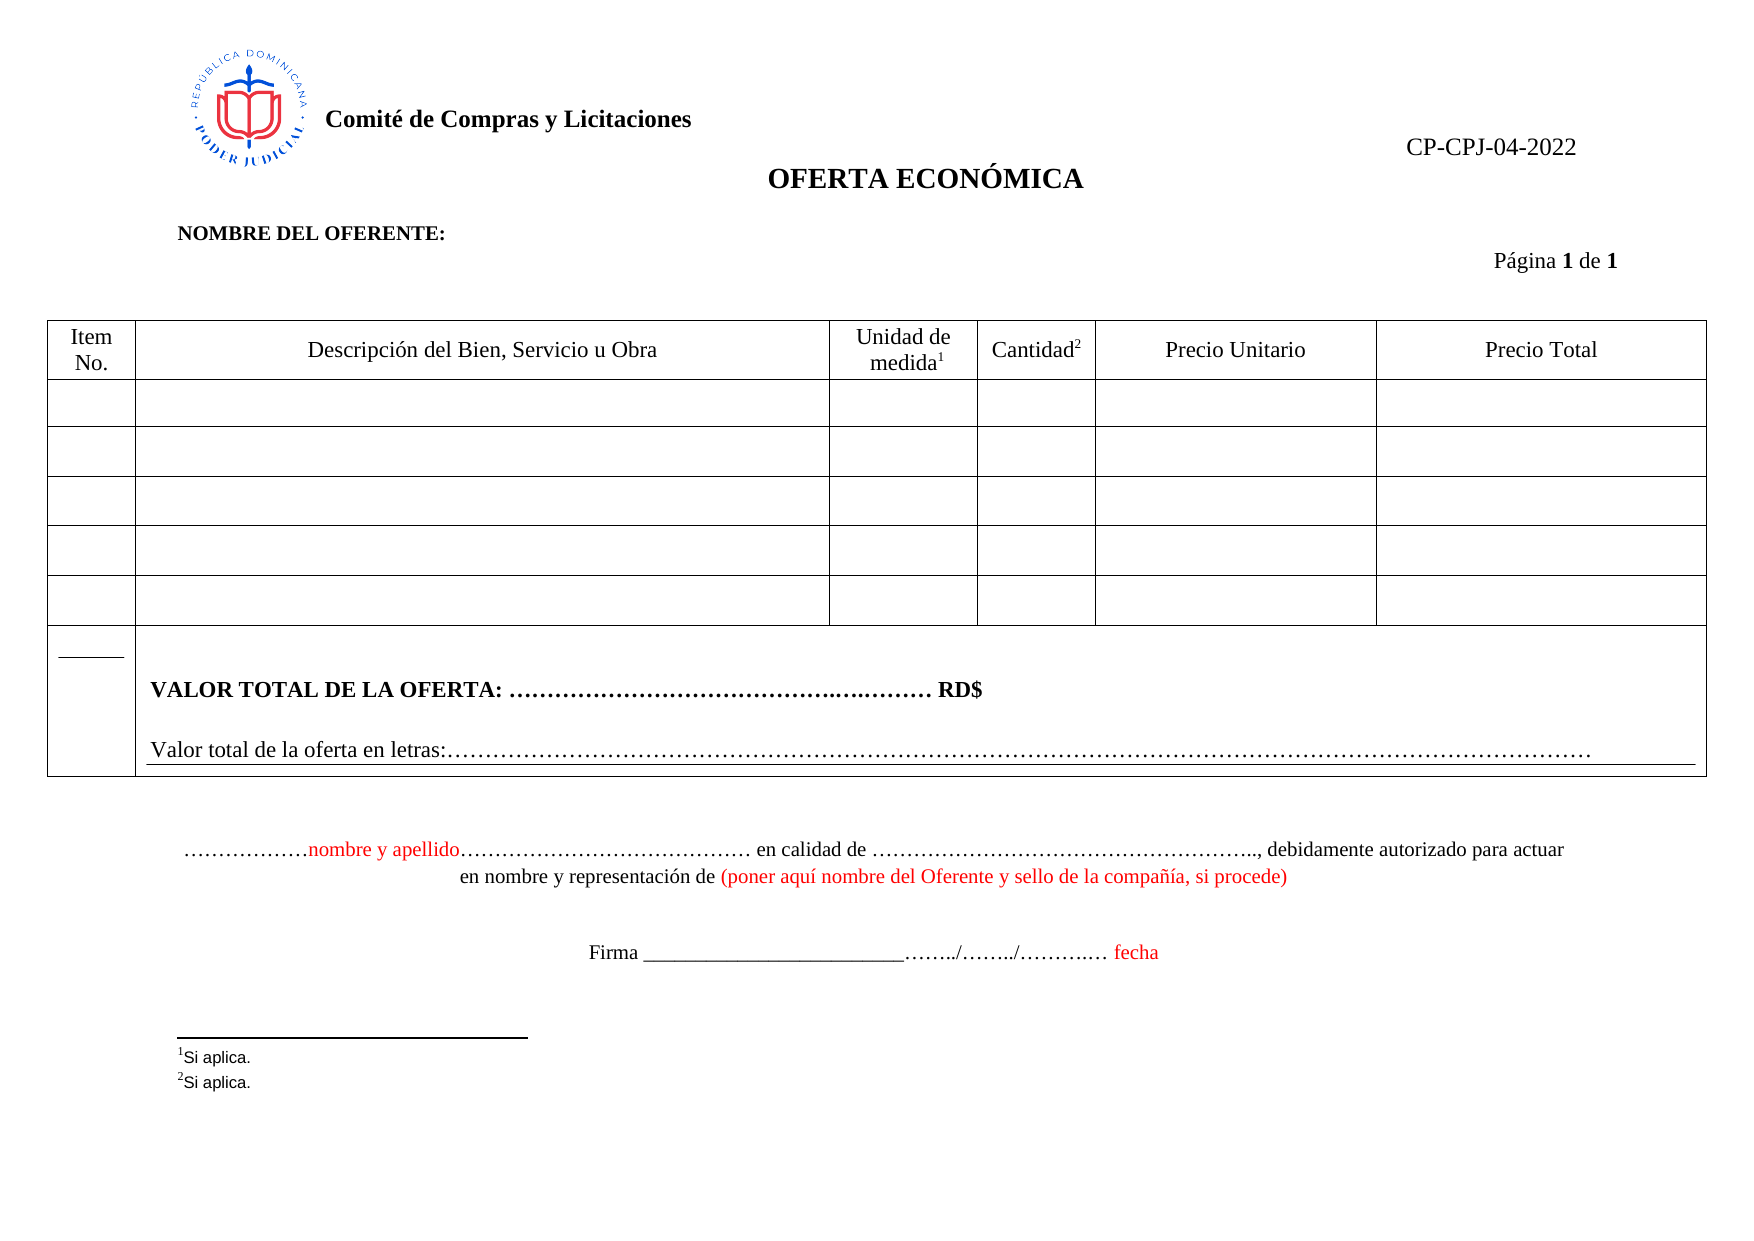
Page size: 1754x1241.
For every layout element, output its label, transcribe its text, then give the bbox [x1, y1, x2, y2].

table_header Cantidad [978, 321, 1095, 378]
table_header Unidad de medida [830, 321, 977, 378]
table_cell [1377, 526, 1706, 575]
table_cell [978, 526, 1095, 575]
table_cell [978, 576, 1095, 625]
table_cell [1377, 427, 1706, 476]
table_cell [1377, 477, 1706, 525]
table_cell [48, 427, 135, 476]
table_header Descripción del Bien, Servicio u Obra [136, 321, 829, 378]
table_cell [136, 427, 829, 476]
table_cell [48, 576, 135, 625]
table_cell [48, 380, 135, 426]
table_cell [1377, 380, 1706, 426]
table_cell [1096, 477, 1376, 525]
table_cell [1096, 576, 1376, 625]
text Firma _________________________……../……../……….… fecha [177, 940, 1570, 964]
table_cell [48, 477, 135, 525]
table_cell [136, 526, 829, 575]
table_cell [1096, 380, 1376, 426]
table_cell [830, 576, 977, 625]
table_cell [830, 380, 977, 426]
text OFERTA ECONÓMICA [693, 161, 1577, 195]
table_cell [978, 477, 1095, 525]
table_cell [830, 427, 977, 476]
table_cell [830, 477, 977, 525]
picture [177, 36, 321, 181]
table_cell [136, 477, 829, 525]
table_cell [1096, 526, 1376, 575]
text nombre del oferente: [177, 221, 1577, 245]
table_cell [978, 380, 1095, 426]
table_cell [1096, 427, 1376, 476]
table_header Precio Unitario [1096, 321, 1376, 378]
table_cell [136, 576, 829, 625]
table_cell [830, 526, 977, 575]
table_cell [48, 526, 135, 575]
table_cell [978, 427, 1095, 476]
table_cell [136, 380, 829, 426]
table_cell [1377, 576, 1706, 625]
table_header Precio Total [1377, 321, 1706, 378]
text ………………nombre y apellido…………………………………… en calidad de ……………………………………………….., debidamente autorizado para actuar en nombre y representación de (poner aquí nombre del Oferente y sello de la compañía, si procede) [177, 837, 1570, 888]
table_header Item No. [48, 321, 135, 378]
table_cell [48, 626, 135, 776]
table_cell VALOR TOTAL DE LA OFERTA: …………………………………….….……… RD$ Valor total de la oferta en letras:…………………………………………………………………………………………………………………………………… [136, 626, 1706, 776]
